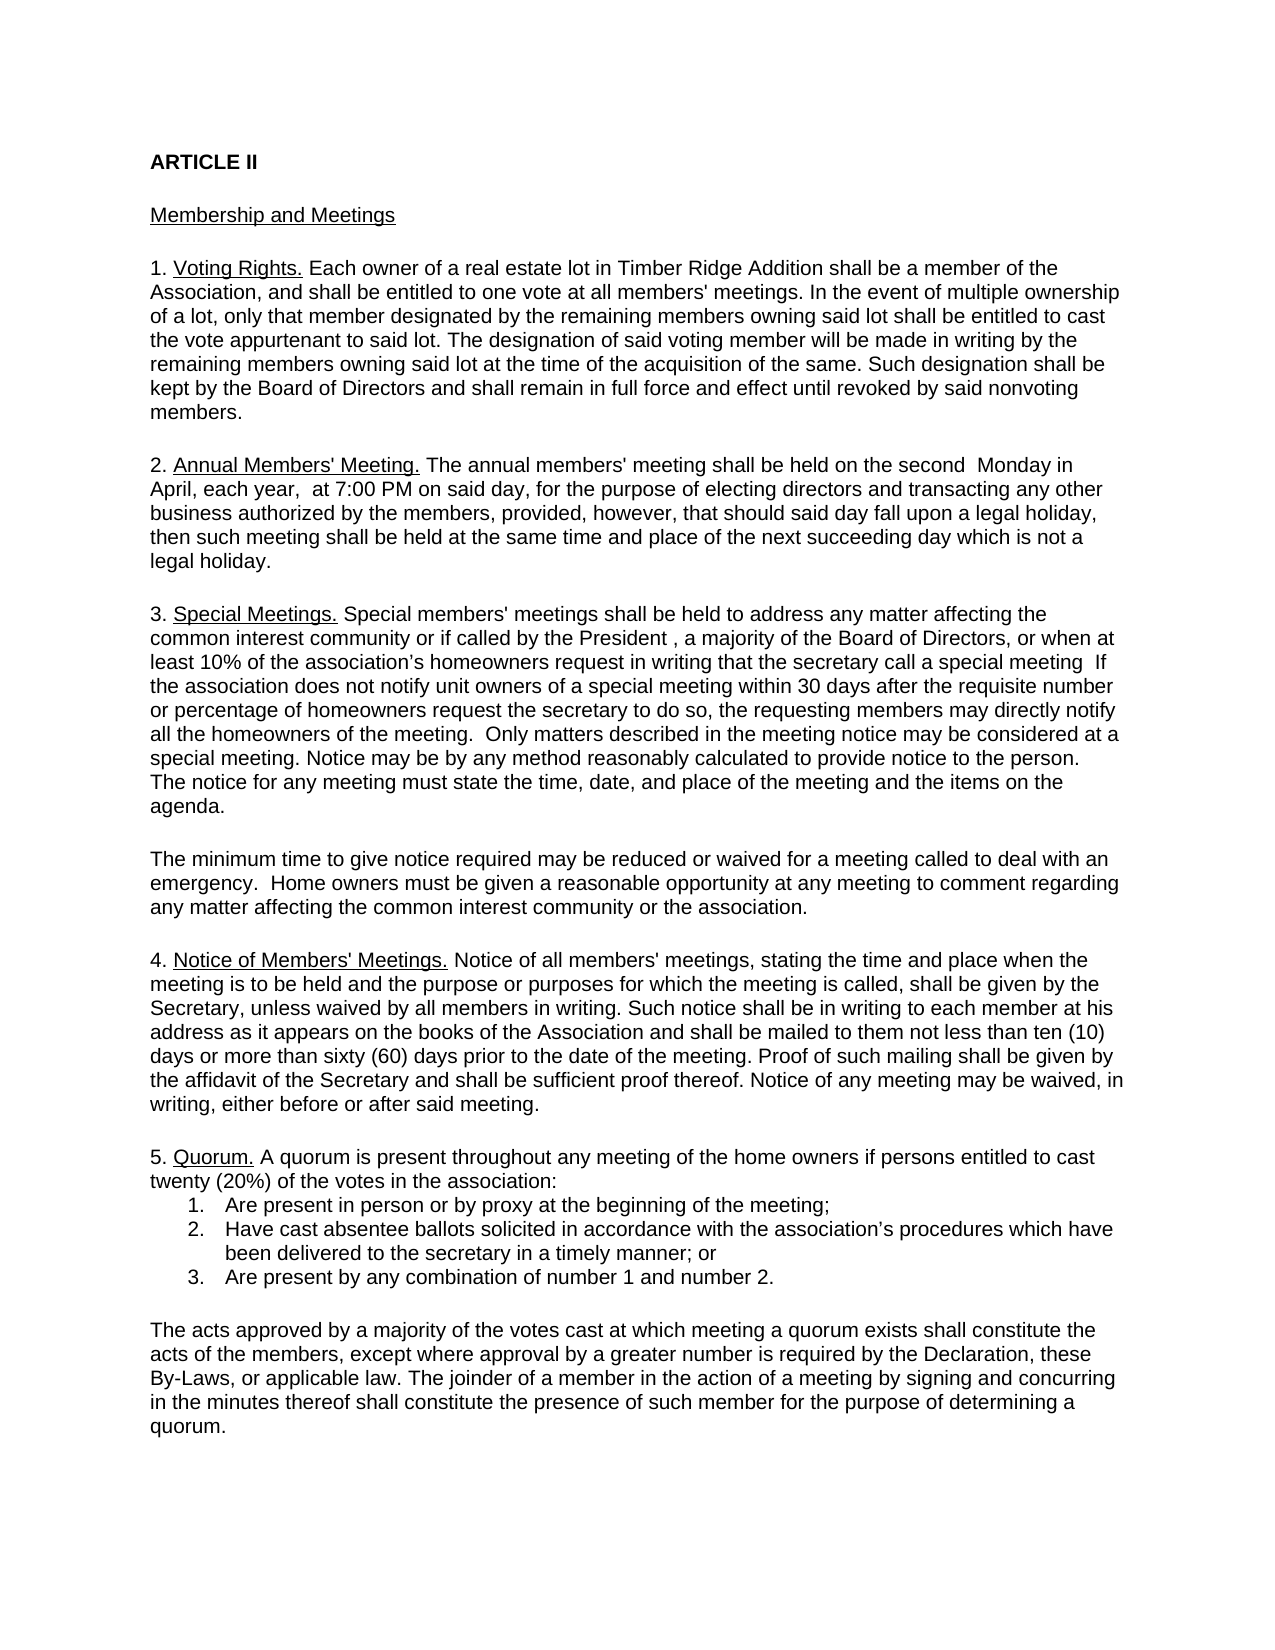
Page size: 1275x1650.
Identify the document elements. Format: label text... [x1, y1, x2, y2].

text ARTICLE II [150, 150, 1125, 174]
text The minimum time to give notice required may be reduced or waived for a meeting called to deal with an emergency. Home owners must be given a reasonable opportunity at any meeting to comment regarding any matter affecting the common interest community or the association. [150, 847, 1125, 919]
list Are present by any combination of number 1 and number 2. [187, 1264, 1125, 1288]
text 1. Voting Rights. Each owner of a real estate lot in Timber Ridge Addition shall be a member of the Association, and shall be entitled to one vote at all members' meetings. In the event of multiple ownership of a lot, only that member designated by the remaining members owning said lot shall be entitled to cast the vote appurtenant to said lot. The designation of said voting member will be made in writing by the remaining members owning said lot at the time of the acquisition of the same. Such designation shall be kept by the Board of Directors and shall remain in full force and effect until revoked by said nonvoting members. [150, 256, 1125, 424]
text 5. Quorum. A quorum is present throughout any meeting of the home owners if persons entitled to cast twenty (20%) of the votes in the association: [150, 1145, 1125, 1193]
text 4. Notice of Members' Meetings. Notice of all members' meetings, stating the time and place when the meeting is to be held and the purpose or purposes for which the meeting is called, shall be given by the Secretary, unless waived by all members in writing. Such notice shall be in writing to each member at his address as it appears on the books of the Association and shall be mailed to them not less than ten (10) days or more than sixty (60) days prior to the date of the meeting. Proof of such mailing shall be given by the affidavit of the Secretary and shall be sufficient proof thereof. Notice of any meeting may be waived, in writing, either before or after said meeting. [150, 948, 1125, 1116]
text 2. Annual Members' Meeting. The annual members' meeting shall be held on the second Monday in April, each year, at 7:00 PM on said day, for the purpose of electing directors and transacting any other business authorized by the members, provided, however, that should said day fall upon a legal holiday, then such meeting shall be held at the same time and place of the next succeeding day which is not a legal holiday. [150, 453, 1125, 573]
text The acts approved by a majority of the votes cast at which meeting a quorum exists shall constitute the acts of the members, except where approval by a greater number is required by the Declaration, these By-Laws, or applicable law. The joinder of a member in the action of a meeting by signing and concurring in the minutes thereof shall constitute the presence of such member for the purpose of determining a quorum. [150, 1318, 1125, 1437]
list Are present in person or by proxy at the beginning of the meeting; [187, 1193, 1125, 1217]
text 3. Special Meetings. Special members' meetings shall be held to address any matter affecting the common interest community or if called by the President , a majority of the Board of Directors, or when at least 10% of the association’s homeowners request in writing that the secretary call a special meeting If the association does not notify unit owners of a special meeting within 30 days after the requisite number or percentage of homeowners request the secretary to do so, the requesting members may directly notify all the homeowners of the meeting. Only matters described in the meeting notice may be considered at a special meeting. Notice may be by any method reasonably calculated to provide notice to the person. The notice for any meeting must state the time, date, and place of the meeting and the items on the agenda. [150, 602, 1125, 818]
text Membership and Meetings [150, 203, 1125, 227]
list Have cast absentee ballots solicited in accordance with the association’s procedures which have been delivered to the secretary in a timely manner; or [187, 1217, 1125, 1264]
